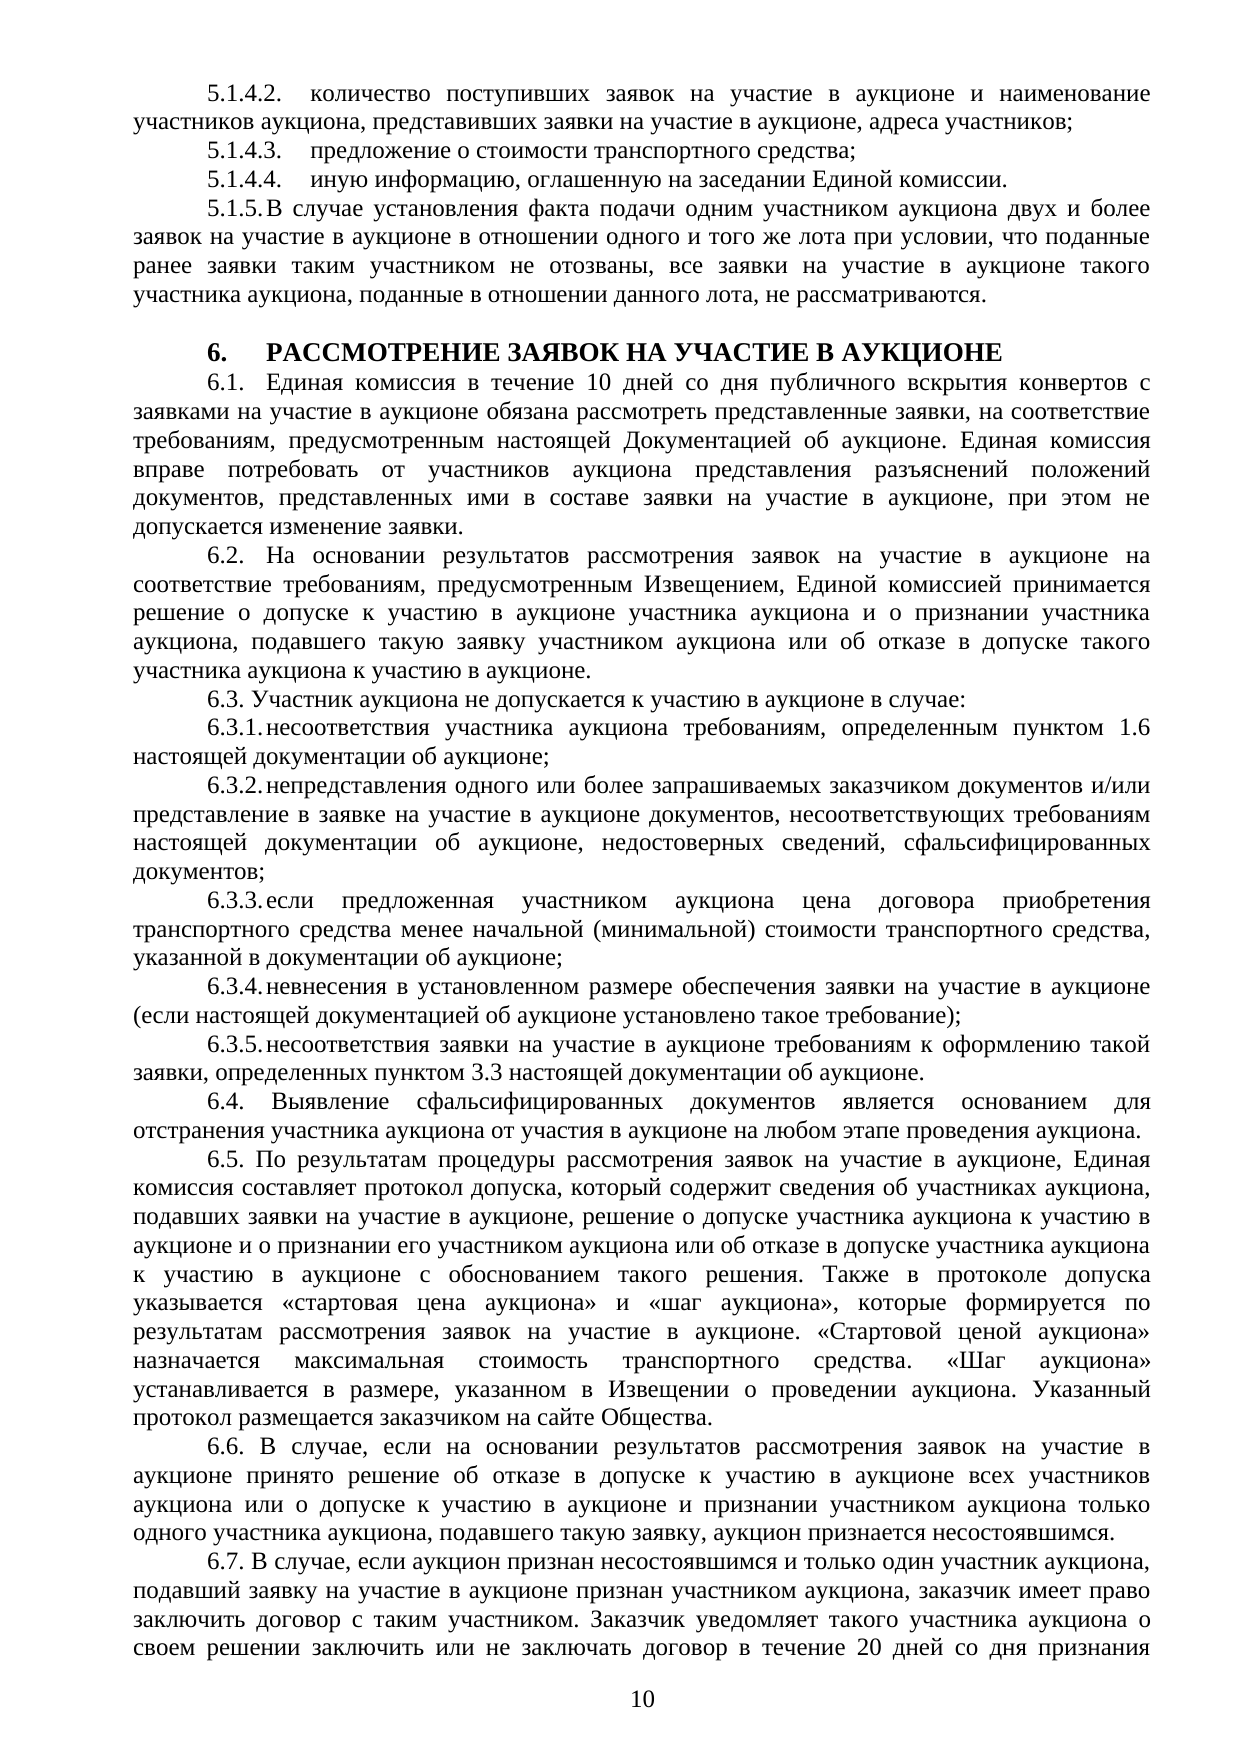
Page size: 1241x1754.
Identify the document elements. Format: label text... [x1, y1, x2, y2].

list несоответствия участника аукциона требованиям, определенным пунктом 1.6 настоящей документации об аукционе; [133, 712, 1152, 770]
list невнесения в установленном размере обеспечения заявки на участие в аукционе (если настоящей документацией об аукционе установлено такое требование); [133, 971, 1152, 1029]
list несоответствия заявки на участие в аукционе требованиям к оформлению такой заявки, определенных пунктом 3.3 настоящей документации об аукционе. [133, 1029, 1152, 1086]
text 6.2. На основании результатов рассмотрения заявок на участие в аукционе на соответствие требованиям, предусмотренным Извещением, Единой комиссией принимается решение о допуске к участию в аукционе участника аукциона и о признании участника аукциона, подавшего такую заявку участником аукциона или об отказе в допуске такого участника аукциона к участию в аукционе. [133, 540, 1152, 684]
text 6.5. По результатам процедуры рассмотрения заявок на участие в аукционе, Единая комиссия составляет протокол допуска, который содержит сведения об участниках аукциона, подавших заявки на участие в аукционе, решение о допуске участника аукциона к участию в аукционе и о признании его участником аукциона или об отказе в допуске участника аукциона к участию в аукционе с обоснованием такого решения. Также в протоколе допуска указывается «стартовая цена аукциона» и «шаг аукциона», которые формируется по результатам рассмотрения заявок на участие в аукционе. «Стартовой ценой аукциона» назначается максимальная стоимость транспортного средства. «Шаг аукциона» устанавливается в размере, указанном в Извещении о проведении аукциона. Указанный протокол размещается заказчиком на сайте Общества. [133, 1144, 1152, 1431]
list 5.1.4.3. предложение о стоимости транспортного средства; [133, 135, 1152, 164]
text 6. Рассмотрение заявок на участие в аукционе [133, 336, 1152, 367]
list 5.1.4.4. иную информацию, оглашенную на заседании Единой комиссии. [133, 164, 1152, 193]
list непредставления одного или более запрашиваемых заказчиком документов и/или представление в заявке на участие в аукционе документов, несоответствующих требованиям настоящей документации об аукционе, недостоверных сведений, сфальсифицированных документов; [133, 770, 1152, 885]
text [133, 1546, 1152, 1661]
text 6.4. Выявление сфальсифицированных документов является основанием для отстранения участника аукциона от участия в аукционе на любом этапе проведения аукциона. [133, 1086, 1152, 1144]
text 6.3. Участник аукциона не допускается к участию в аукционе в случае: [133, 684, 1152, 712]
list если предложенная участником аукциона цена договора приобретения транспортного средства менее начальной (минимальной) стоимости транспортного средства, указанной в документации об аукционе; [133, 885, 1152, 971]
list 5.1.5. В случае установления факта подачи одним участником аукциона двух и более заявок на участие в аукционе в отношении одного и того же лота при условии, что поданные ранее заявки таким участником не отозваны, все заявки на участие в аукционе такого участника аукциона, поданные в отношении данного лота, не рассматриваются. [133, 193, 1152, 308]
list 5.1.4.2. количество поступивших заявок на участие в аукционе и наименование участников аукциона, представивших заявки на участие в аукционе, адреса участников; [133, 78, 1152, 135]
text 6.6. В случае, если на основании результатов рассмотрения заявок на участие в аукционе принято решение об отказе в допуске к участию в аукционе всех участников аукциона или о допуске к участию в аукционе и признании участником аукциона только одного участника аукциона, подавшего такую заявку, аукцион признается несостоявшимся. [133, 1431, 1152, 1546]
text 6.1. Единая комиссия в течение 10 дней со дня публичного вскрытия конвертов с заявками на участие в аукционе обязана рассмотреть представленные заявки, на соответствие требованиям, предусмотренным настоящей Документацией об аукционе. Единая комиссия вправе потребовать от участников аукциона представления разъяснений положений документов, представленных ими в составе заявки на участие в аукционе, при этом не допускается изменение заявки. [133, 367, 1152, 540]
